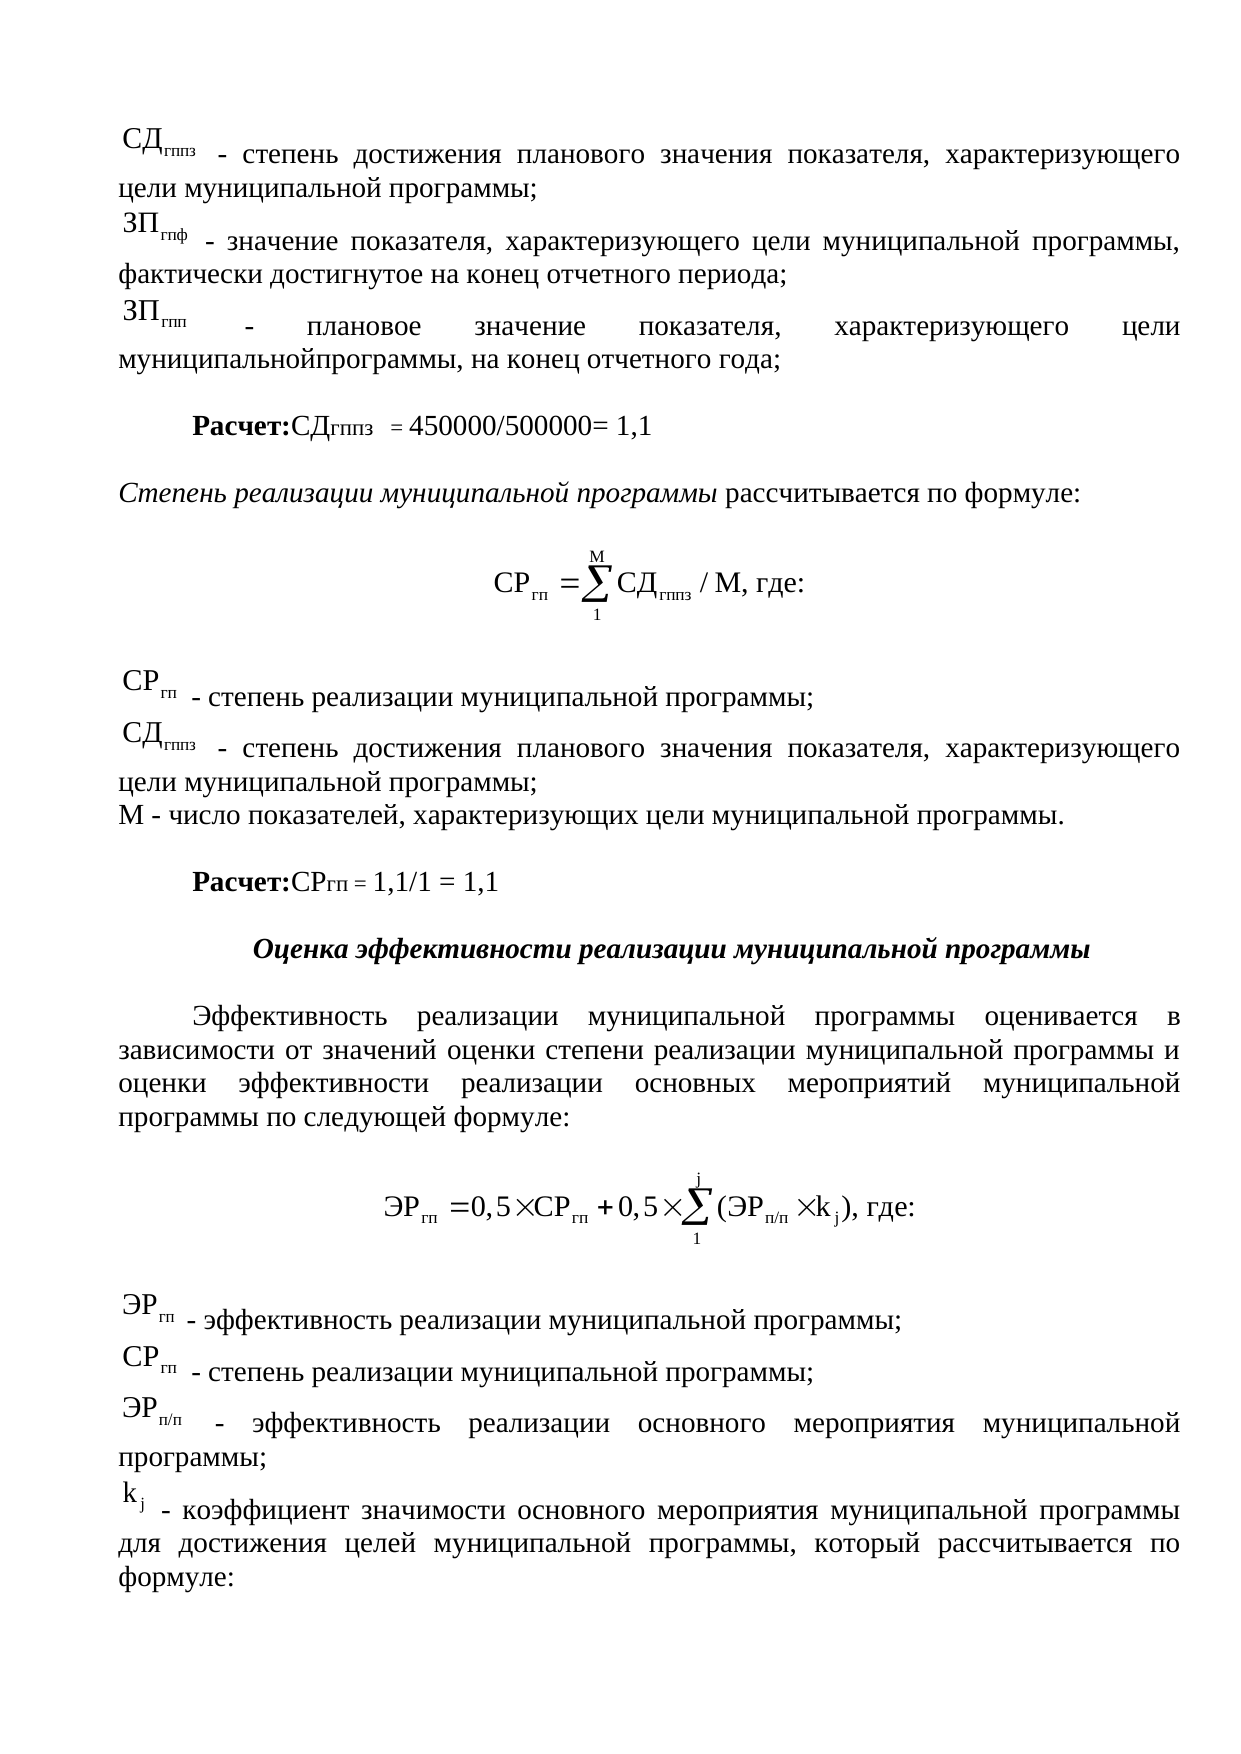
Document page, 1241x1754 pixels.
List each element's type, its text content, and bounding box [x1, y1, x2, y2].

text - степень достижения планового значения показателя, характеризующего цели муниципальной программы; [118, 712, 1181, 797]
text - эффективность реализации муниципальной программы; [118, 1284, 1181, 1336]
text - коэффициент значимости основного мероприятия муниципальной программы для достижения целей муниципальной программы, который рассчитывается по формуле: [118, 1472, 1181, 1593]
text Расчет:СРгп = 1,1/1 = 1,1 [118, 864, 1181, 898]
text М - число показателей, характеризующих цели муниципальной программы. [118, 797, 1181, 831]
text Оценка эффективности реализации муниципальной программы [162, 931, 1181, 965]
text - плановое значение показателя, характеризующего цели муниципальнойпрограммы, на конец отчетного года; [118, 290, 1181, 375]
text Эффективность реализации муниципальной программы оценивается в зависимости от значений оценки степени реализации муниципальной программы и оценки эффективности реализации основных мероприятий муниципальной программы по следующей формуле: [118, 998, 1181, 1133]
text - степень достижения планового значения показателя, характеризующего цели муниципальной программы; [118, 118, 1181, 203]
text - эффективность реализации основного мероприятия муниципальной программы; [118, 1387, 1181, 1472]
text - степень реализации муниципальной программы; [118, 661, 1181, 712]
text Расчет:СДгппз = 450000/500000= 1,1 [118, 408, 1181, 442]
text Степень реализации муниципальной программы рассчитывается по формуле: [118, 476, 1181, 509]
text - степень реализации муниципальной программы; [118, 1336, 1181, 1387]
text - значение показателя, характеризующего цели муниципальной программы, фактически достигнутое на конец отчетного периода; [118, 203, 1181, 290]
